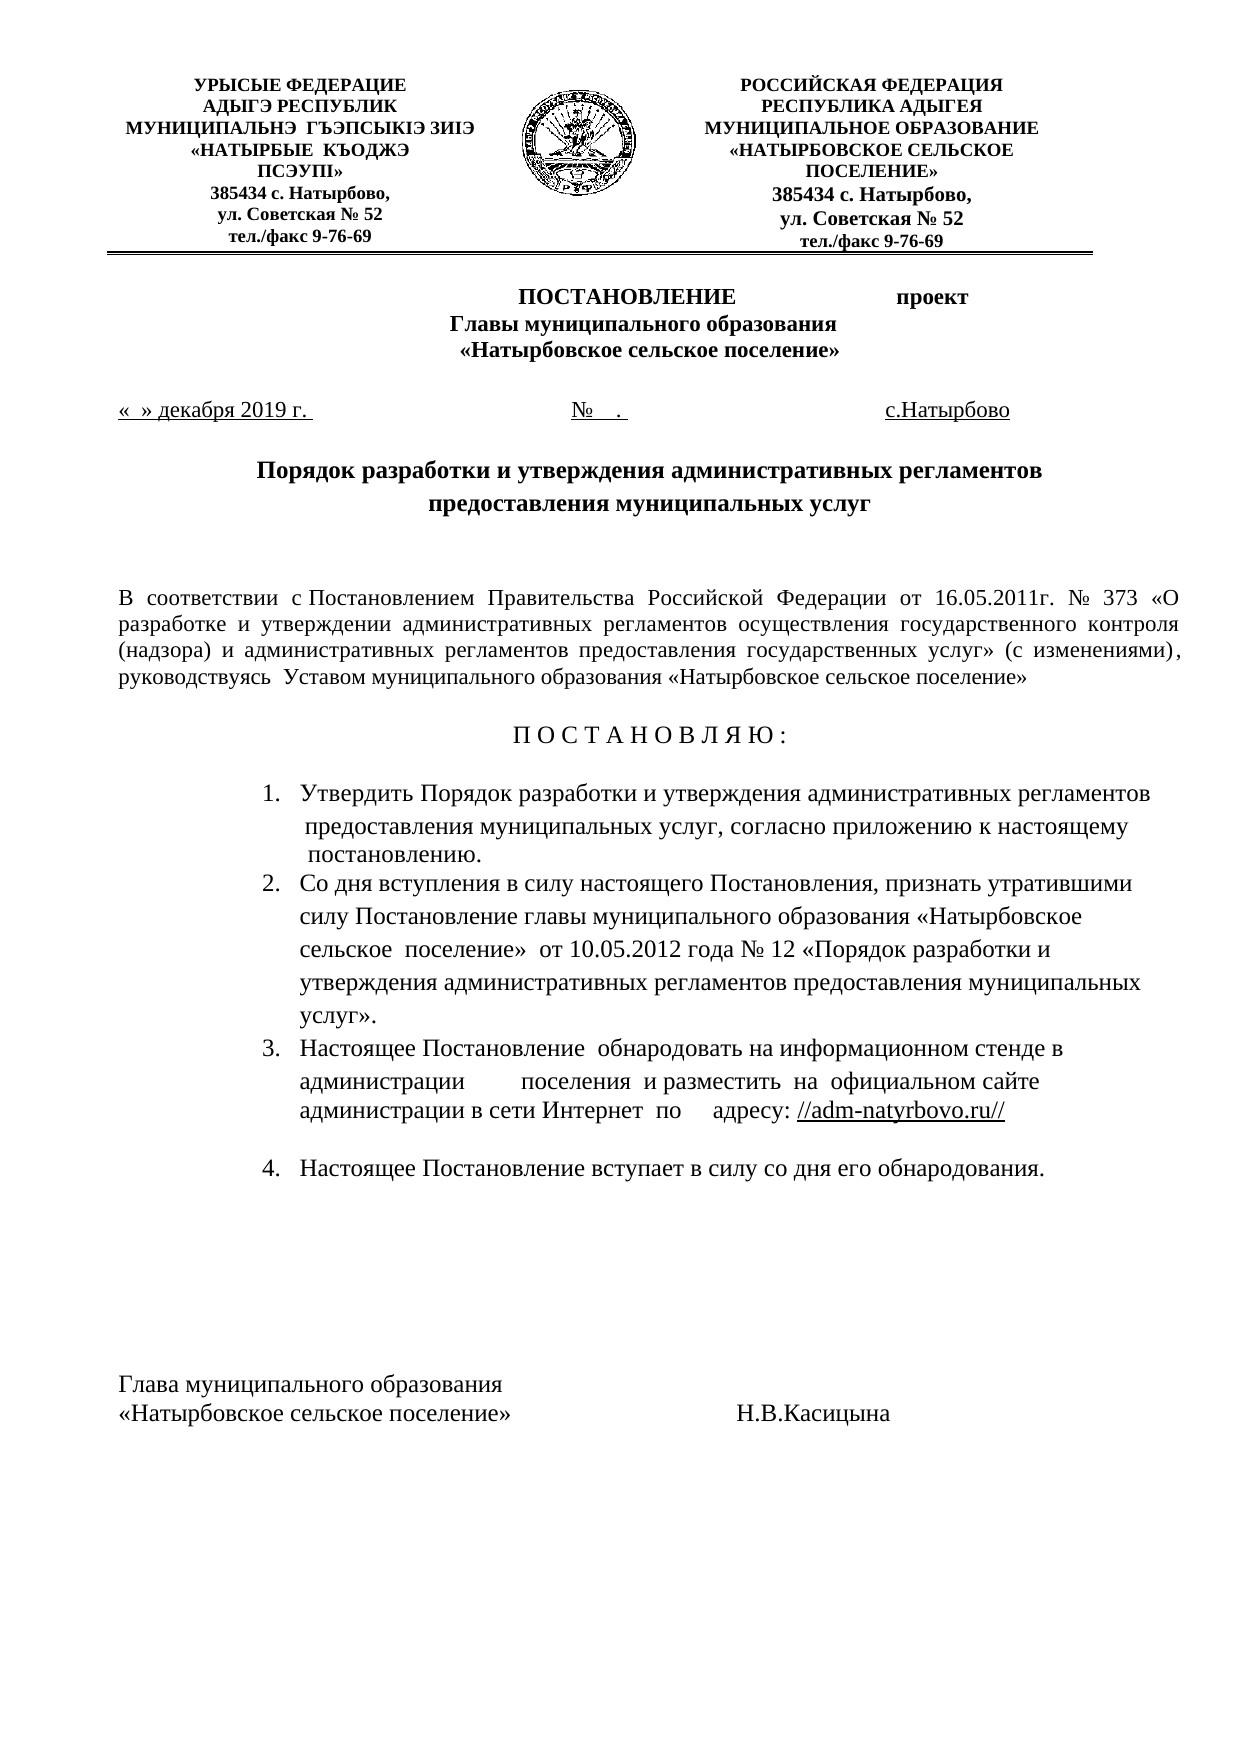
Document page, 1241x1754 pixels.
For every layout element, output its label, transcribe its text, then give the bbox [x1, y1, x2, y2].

text предоставления муниципальных услуг, согласно приложению к настоящему [118, 811, 1181, 839]
text предоставления муниципальных услуг [118, 488, 1181, 517]
list Настоящее Постановление вступает в силу со дня его обнародования. [262, 1153, 1181, 1181]
list Утвердить Порядок разработки и утверждения административных регламентов [262, 778, 1181, 806]
list администрации поселения и разместить на официальном сайте администрации в сети Интернет по адресу: //adm-natyrbovo.ru// [299, 1066, 1181, 1124]
text постановлению. [118, 839, 1181, 868]
table_header РОССИЙСКАЯ ФЕДЕРАЦИЯ РЕСПУБЛИКА АДЫГЕЯ МУНИЦИПАЛЬНОЕ ОБРАЗОВАНИЕ «НАТЫРБОВСКОЕ СЕЛЬСКОЕ ПОСЕЛЕНИЕ» 385434 с. Натырбово, ул. Советская № 52 тел./факс 9-76-69 [650, 74, 1093, 251]
text П О С Т А Н О В Л Я Ю : [118, 720, 1181, 749]
text ПОСТАНОВЛЕНИЕ проект [118, 283, 1181, 309]
text Глава муниципального образования [118, 1369, 1181, 1398]
text Главы муниципального образования [118, 309, 1181, 336]
table_header [493, 74, 650, 251]
picture [504, 73, 650, 204]
list Со дня вступления в силу настоящего Постановления, признать утратившими силу Постановление главы муниципального образования «Натырбовское сельское поселение» от 10.05.2012 года № 12 «Порядок разработки и утверждения административных регламентов предоставления муниципальных услуг». [262, 868, 1181, 1029]
list Настоящее Постановление обнародовать на информационном стенде в [262, 1033, 1181, 1062]
text «Натырбовское сельское поселение» [118, 336, 1181, 362]
text Порядок разработки и утверждения административных регламентов [118, 455, 1181, 484]
text В соответствии с Постановлением Правительства Российской Федерации от 16.05.2011г. № 373 «О разработке и утверждении административных регламентов осуществления государственного контроля (надзора) и административных регламентов предоставления государственных услуг» (с изменениями), руководствуясь Уставом муниципального образования «Натырбовское сельское поселение» [118, 584, 1181, 689]
table_header УРЫСЫЕ ФЕДЕРАЦИЕ АДЫГЭ РЕСПУБЛИК МУНИЦИПАЛЬНЭ ГЪЭПСЫКIЭ ЗИIЭ «НАТЫРБЫЕ КЪОДЖЭ ПСЭУПI» 385434 с. Натырбово, ул. Советская № 52 тел./факс 9-76-69 [107, 74, 493, 251]
text «Натырбовское сельское поселение» Н.В.Касицына [118, 1398, 1181, 1427]
text « » декабря 2019 г. № . с.Натырбово [118, 396, 1181, 423]
